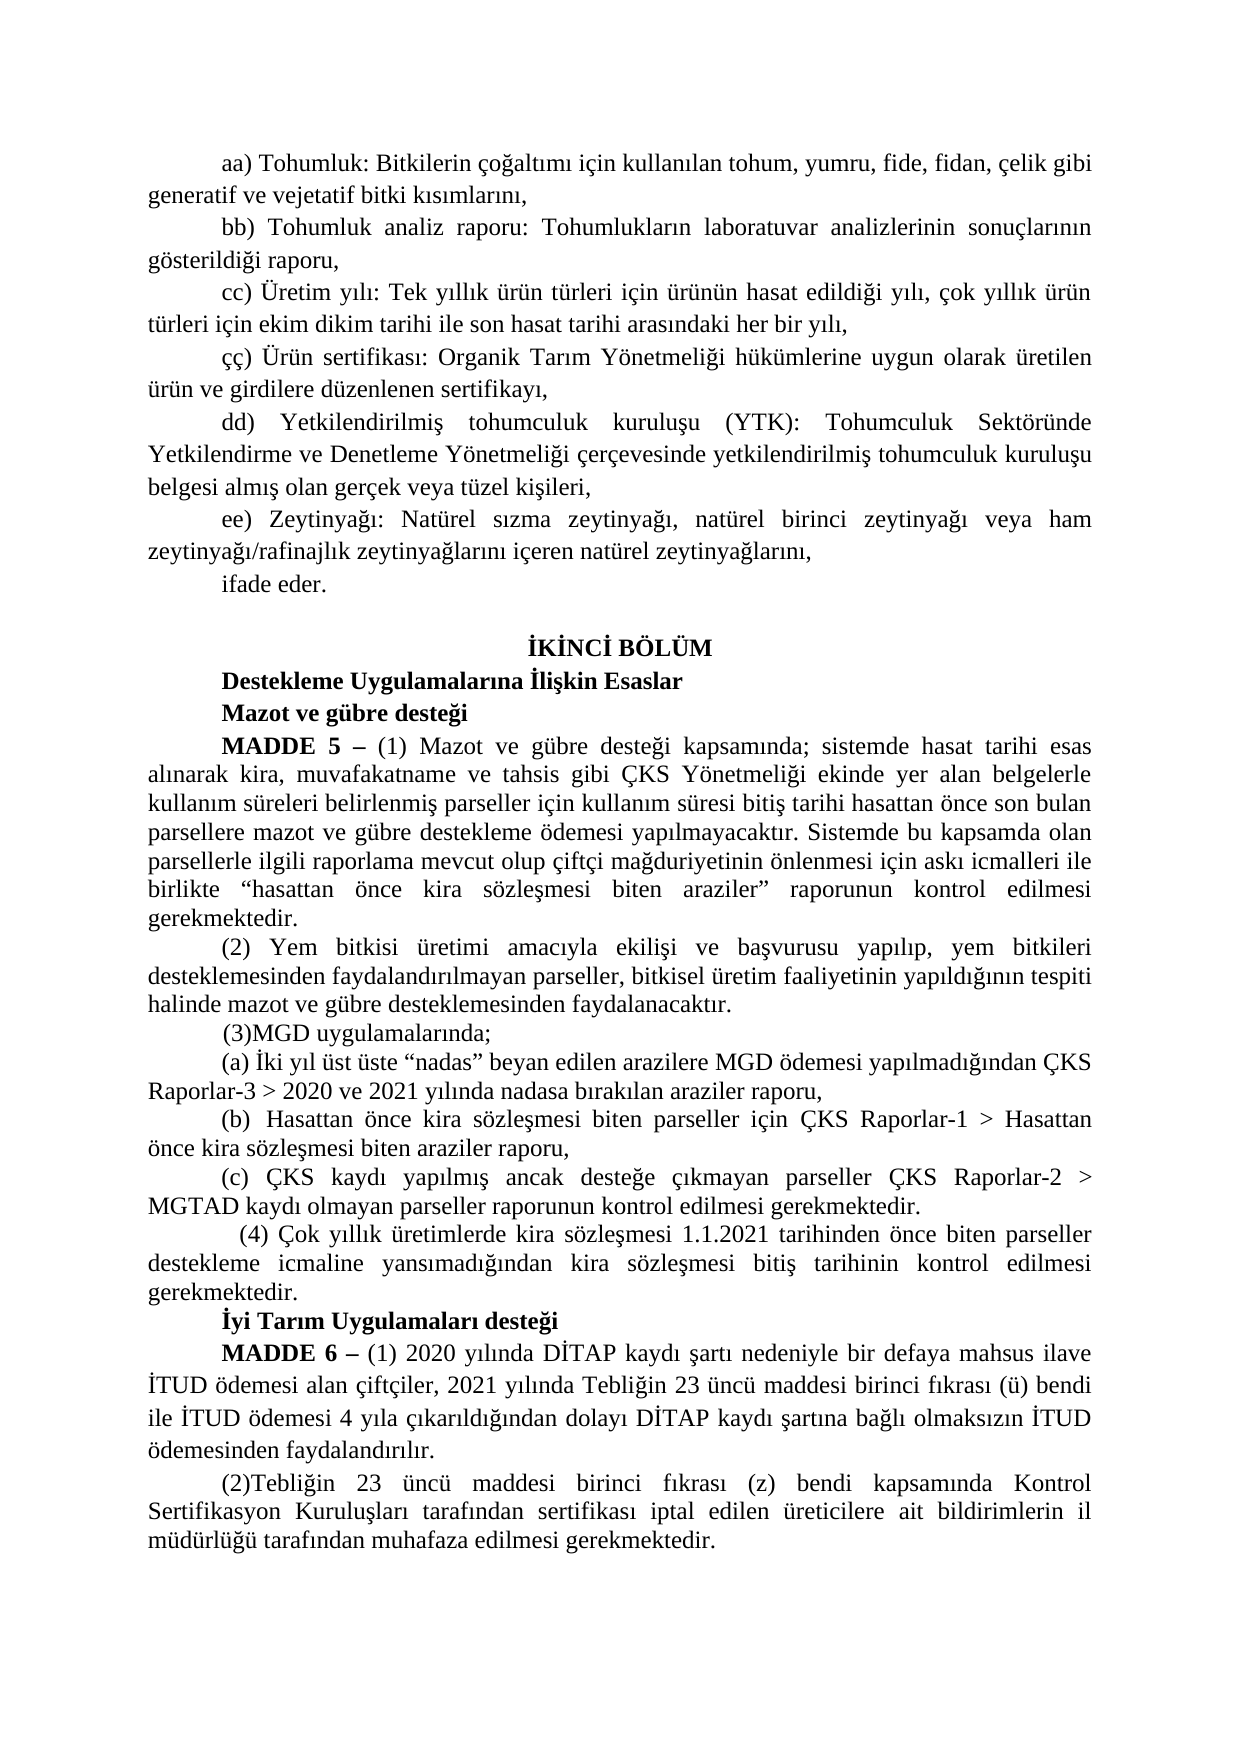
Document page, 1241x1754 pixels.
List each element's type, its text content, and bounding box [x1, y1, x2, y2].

list Hasattan önce kira sözleşmesi biten parseller için ÇKS Raporlar-1 > Hasattan önce kira sözleşmesi biten araziler raporu, [148, 1104, 1093, 1162]
text Destekleme Uygulamalarına İlişkin Esaslar [148, 666, 1093, 695]
list ÇKS kaydı yapılmış ancak desteğe çıkmayan parseller ÇKS Raporlar-2 > MGTAD kaydı olmayan parseller raporunun kontrol edilmesi gerekmektedir. [148, 1162, 1093, 1219]
text İyi Tarım Uygulamaları desteği [148, 1306, 1093, 1334]
text cc) Üretim yılı: Tek yıllık ürün türleri için ürünün hasat edildiği yılı, çok yıllık ürün türleri için ekim dikim tarihi ile son hasat tarihi arasındaki her bir yılı, [148, 277, 1093, 338]
text MADDE 5 – (1) Mazot ve gübre desteği kapsamında; sistemde hasat tarihi esas alınarak kira, muvafakatname ve tahsis gibi ÇKS Yönetmeliği ekinde yer alan belgelerle kullanım süreleri belirlenmiş parseller için kullanım süresi bitiş tarihi hasattan önce son bulan parsellere mazot ve gübre destekleme ödemesi yapılmayacaktır. Sistemde bu kapsamda olan parsellerle ilgili raporlama mevcut olup çiftçi mağduriyetinin önlenmesi için askı icmalleri ile birlikte “hasattan önce kira sözleşmesi biten araziler” raporunun kontrol edilmesi gerekmektedir. [148, 731, 1093, 932]
text (2) Yem bitkisi üretimi amacıyla ekilişi ve başvurusu yapılıp, yem bitkileri desteklemesinden faydalandırılmayan parseller, bitkisel üretim faaliyetinin yapıldığının tespiti halinde mazot ve gübre desteklemesinden faydalanacaktır. [148, 932, 1093, 1018]
text (3)MGD uygulamalarında; [185, 1018, 1093, 1047]
text (4) Çok yıllık üretimlerde kira sözleşmesi 1.1.2021 tarihinden önce biten parseller destekleme icmaline yansımadığından kira sözleşmesi bitiş tarihinin kontrol edilmesi gerekmektedir. [148, 1219, 1093, 1306]
text ifade eder. [148, 569, 1093, 597]
text MADDE 6 – (1) 2020 yılında DİTAP kaydı şartı nedeniyle bir defaya mahsus ilave İTUD ödemesi alan çiftçiler, 2021 yılında Tebliğin 23 üncü maddesi birinci fıkrası (ü) bendi ile İTUD ödemesi 4 yıla çıkarıldığından dolayı DİTAP kaydı şartına bağlı olmaksızın İTUD ödemesinden faydalandırılır. [148, 1338, 1093, 1464]
text İKİNCİ BÖLÜM [148, 633, 1093, 662]
text aa) Tohumluk: Bitkilerin çoğaltımı için kullanılan tohum, yumru, fide, fidan, çelik gibi generatif ve vejetatif bitki kısımlarını, [148, 148, 1093, 209]
text (2)Tebliğin 23 üncü maddesi birinci fıkrası (z) bendi kapsamında Kontrol Sertifikasyon Kuruluşları tarafından sertifikası iptal edilen üreticilere ait bildirimlerin il müdürlüğü tarafından muhafaza edilmesi gerekmektedir. [148, 1468, 1093, 1554]
text dd) Yetkilendirilmiş tohumculuk kuruluşu (YTK): Tohumculuk Sektöründe Yetkilendirme ve Denetleme Yönetmeliği çerçevesinde yetkilendirilmiş tohumculuk kuruluşu belgesi almış olan gerçek veya tüzel kişileri, [148, 407, 1093, 500]
text (a) İki yıl üst üste “nadas” beyan edilen arazilere MGD ödemesi yapılmadığından ÇKS Raporlar-3 > 2020 ve 2021 yılında nadasa bırakılan araziler raporu, [148, 1047, 1093, 1104]
text bb) Tohumluk analiz raporu: Tohumlukların laboratuvar analizlerinin sonuçlarının gösterildiği raporu, [148, 212, 1093, 273]
text ee) Zeytinyağı: Natürel sızma zeytinyağı, natürel birinci zeytinyağı veya ham zeytinyağı/rafinajlık zeytinyağlarını içeren natürel zeytinyağlarını, [148, 504, 1093, 565]
text çç) Ürün sertifikası: Organik Tarım Yönetmeliği hükümlerine uygun olarak üretilen ürün ve girdilere düzenlenen sertifikayı, [148, 342, 1093, 403]
text Mazot ve gübre desteği [148, 698, 1093, 727]
